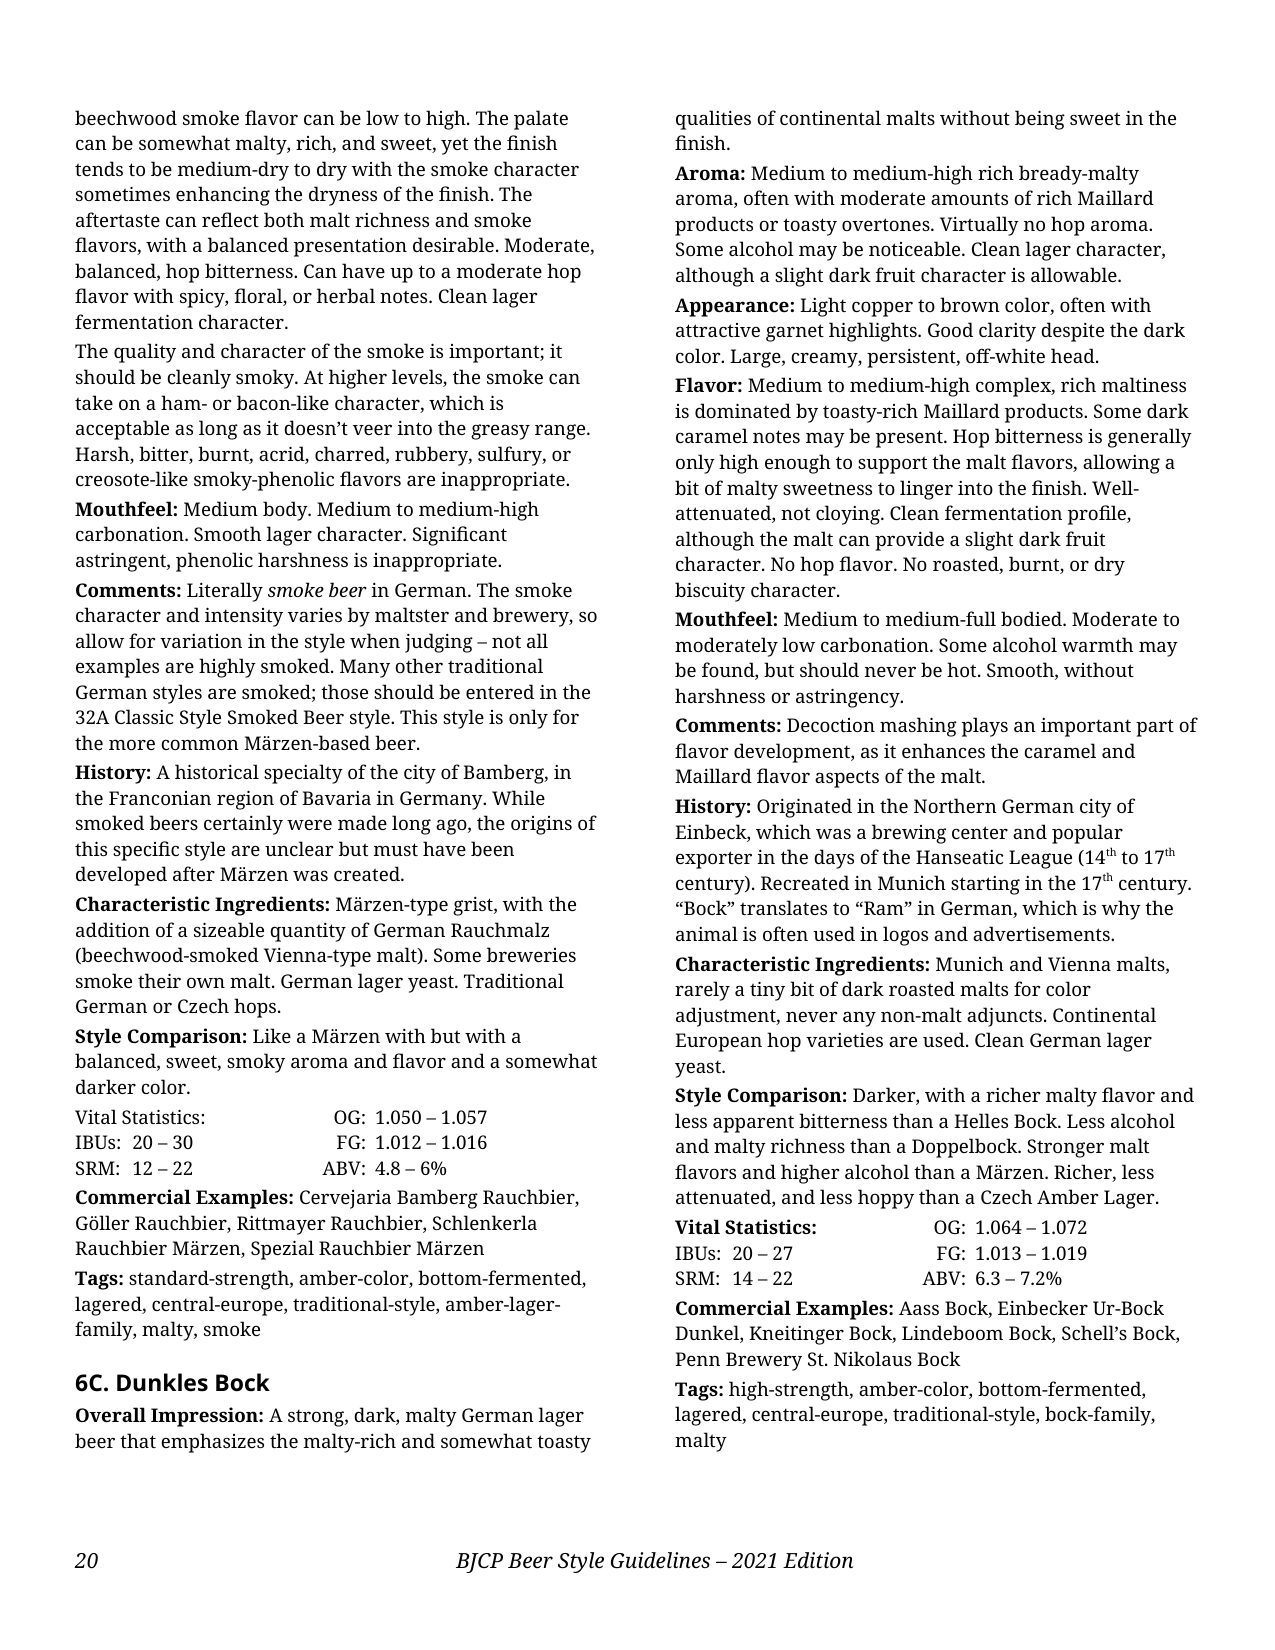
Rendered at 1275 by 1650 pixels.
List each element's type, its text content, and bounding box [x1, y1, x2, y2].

text Vital Statistics: OG: 1.064 – 1.072 [675, 1214, 1200, 1240]
text Comments: Literally smoke beer in German. The smoke character and intensity varies by maltster and brewery, so allow for variation in the style when judging – not all examples are highly smoked. Many other traditional German styles are smoked; those should be entered in the 32A Classic Style Smoked Beer style. This style is only for the more common Märzen-based beer. [75, 577, 600, 756]
text History: Originated in the Northern German city of Einbeck, which was a brewing center and popular exporter in the days of the Hanseatic League (14th to 17th century). Recreated in Munich starting in the 17th century. “Bock” translates to “Ram” in German, which is why the animal is often used in logos and advertisements. [675, 793, 1200, 947]
text History: A historical specialty of the city of Bamberg, in the Franconian region of Bavaria in Germany. While smoked beers certainly were made long ago, the origins of this specific style are unclear but must have been developed after Märzen was created. [75, 760, 600, 887]
text IBUs: 20 – 27 FG: 1.013 – 1.019 [675, 1240, 1200, 1265]
text Vital Statistics: OG: 1.050 – 1.057 [75, 1104, 600, 1129]
text Comments: Decoction mashing plays an important part of flavor development, as it enhances the caramel and Maillard flavor aspects of the malt. [675, 713, 1200, 789]
text Characteristic Ingredients: Märzen-type grist, with the addition of a sizeable quantity of German Rauchmalz (beechwood-smoked Vienna-type malt). Some breweries smoke their own malt. German lager yeast. Traditional German or Czech hops. [75, 891, 600, 1019]
text Mouthfeel: Medium body. Medium to medium-high carbonation. Smooth lager character. Significant astringent, phenolic harshness is inappropriate. [75, 496, 600, 573]
text Overall Impression: A strong, dark, malty German lager beer that emphasizes the malty-rich and somewhat toasty qualities of continental malts without being sweet in the finish. [75, 1402, 600, 1453]
text The quality and character of the smoke is important; it should be cleanly smoky. At higher levels, the smoke can take on a ham- or bacon-like character, which is acceptable as long as it doesn’t veer into the greasy range. Harsh, bitter, burnt, acrid, charred, rubbery, sulfury, or creosote-like smoky-phenolic flavors are inappropriate. [75, 339, 600, 492]
text Aroma: Medium to medium-high rich bready-malty aroma, often with moderate amounts of rich Maillard products or toasty overtones. Virtually no hop aroma. Some alcohol may be noticeable. Clean lager character, although a slight dark fruit character is allowable. [675, 160, 1200, 288]
text Overall Impression: A strong, dark, malty German lager beer that emphasizes the malty-rich and somewhat toasty qualities of continental malts without being sweet in the finish. [675, 105, 1200, 156]
text Commercial Examples: Aass Bock, Einbecker Ur-Bock Dunkel, Kneitinger Bock, Lindeboom Bock, Schell’s Bock, Penn Brewery St. Nikolaus Bock [675, 1295, 1200, 1372]
text Commercial Examples: Cervejaria Bamberg Rauchbier, Göller Rauchbier, Rittmayer Rauchbier, Schlenkerla Rauchbier Märzen, Spezial Rauchbier Märzen [75, 1185, 600, 1261]
text Style Comparison: Like a Märzen with but with a balanced, sweet, smoky aroma and flavor and a somewhat darker color. [75, 1023, 600, 1100]
text IBUs: 20 – 30 FG: 1.012 – 1.016 [75, 1129, 600, 1155]
text Flavor: Medium to medium-high complex, rich maltiness is dominated by toasty-rich Maillard products. Some dark caramel notes may be present. Hop bitterness is generally only high enough to support the malt flavors, allowing a bit of malty sweetness to linger into the finish. Well-attenuated, not cloying. Clean fermentation profile, although the malt can provide a slight dark fruit character. No hop flavor. No roasted, burnt, or dry biscuity character. [675, 373, 1200, 602]
text SRM: 14 – 22 ABV: 6.3 – 7.2% [675, 1265, 1200, 1291]
text SRM: 12 – 22 ABV: 4.8 – 6% [75, 1155, 600, 1181]
text Style Comparison: Darker, with a richer malty flavor and less apparent bitterness than a Helles Bock. Less alcohol and malty richness than a Doppelbock. Stronger malt flavors and higher alcohol than a Märzen. Richer, less attenuated, and less hoppy than a Czech Amber Lager. [675, 1083, 1200, 1210]
text Tags: high-strength, amber-color, bottom-fermented, lagered, central-europe, traditional-style, bock-family, malty [675, 1376, 1200, 1452]
text Appearance: Light copper to brown color, often with attractive garnet highlights. Good clarity despite the dark color. Large, creamy, persistent, off-white head. [675, 292, 1200, 368]
text Tags: standard-strength, amber-color, bottom-fermented, lagered, central-europe, traditional-style, amber-lager-family, malty, smoke [75, 1265, 600, 1342]
text Characteristic Ingredients: Munich and Vienna malts, rarely a tiny bit of dark roasted malts for color adjustment, never any non-malt adjuncts. Continental European hop varieties are used. Clean German lager yeast. [675, 951, 1200, 1078]
text Mouthfeel: Medium to medium-full bodied. Moderate to moderately low carbonation. Some alcohol warmth may be found, but should never be hot. Smooth, without harshness or astringency. [675, 607, 1200, 709]
subtitle 6C. Dunkles Bock [75, 1367, 600, 1398]
